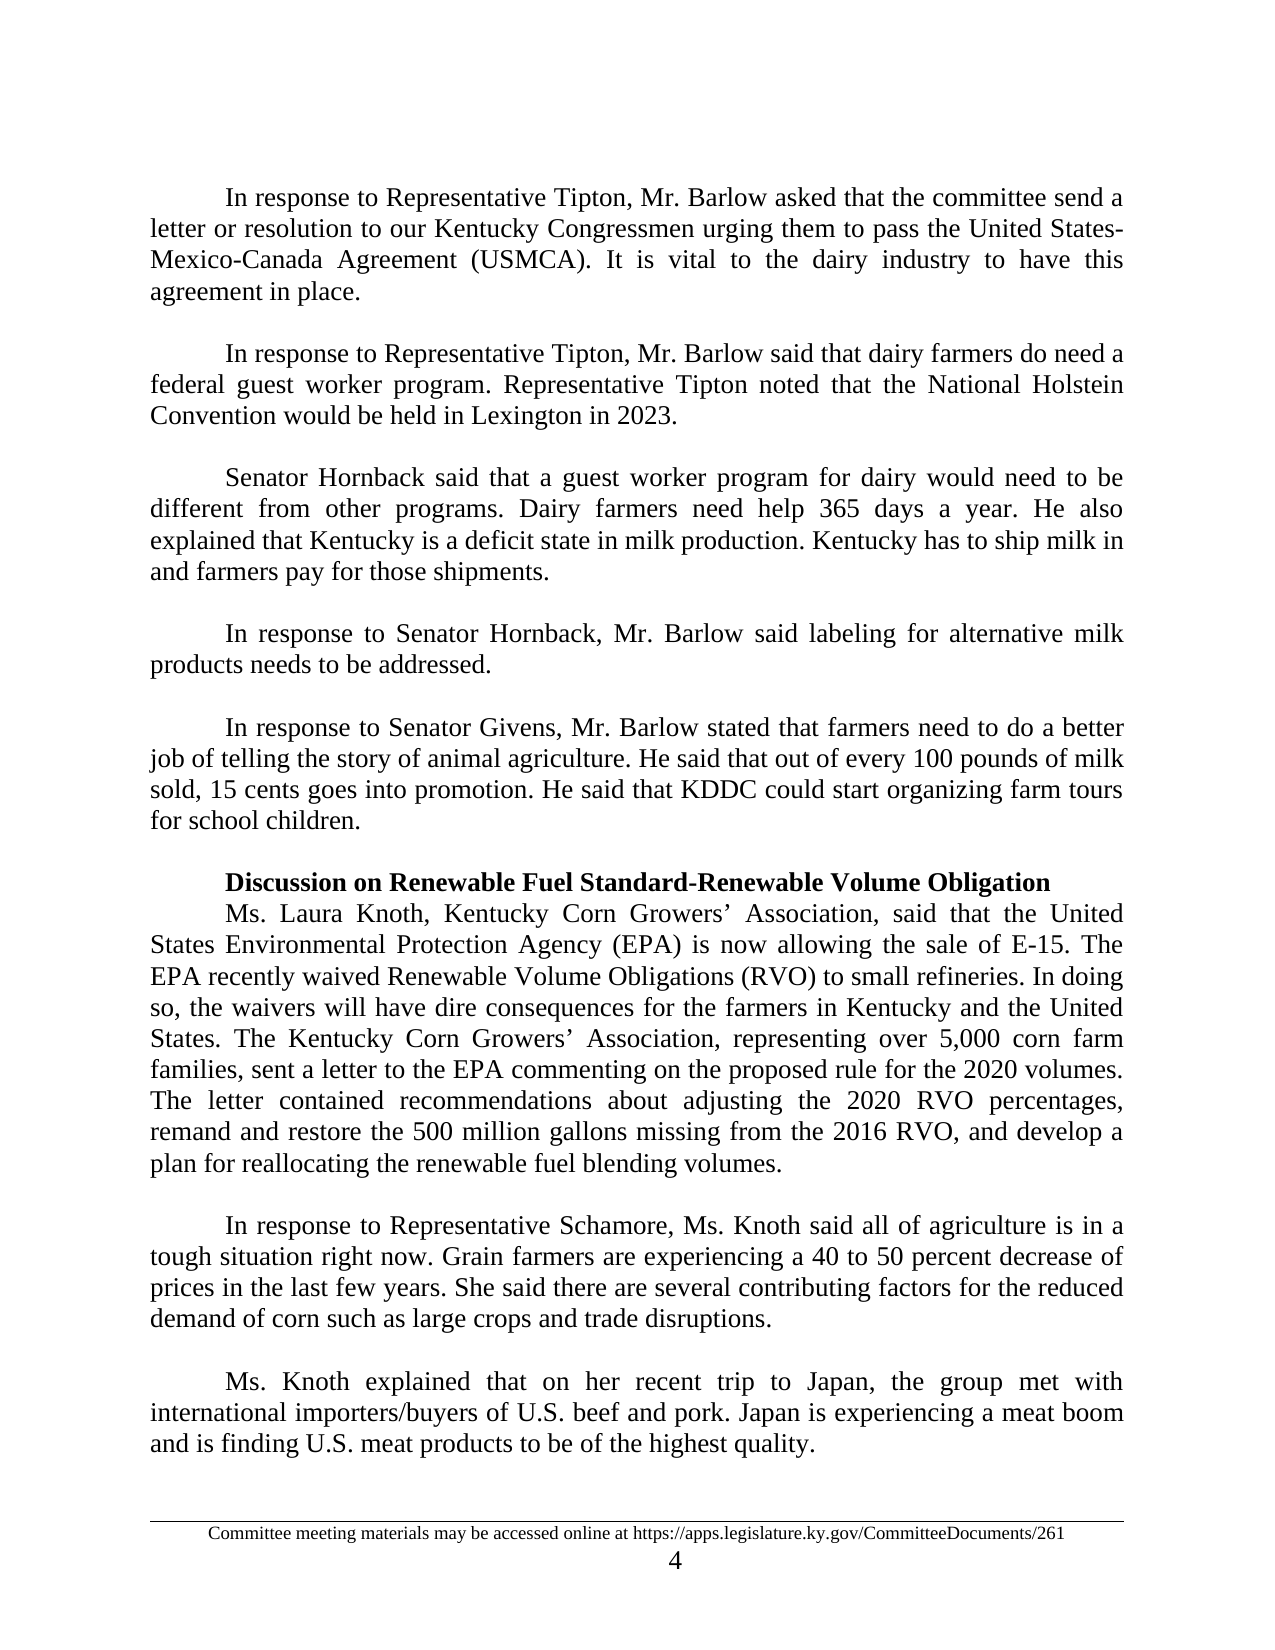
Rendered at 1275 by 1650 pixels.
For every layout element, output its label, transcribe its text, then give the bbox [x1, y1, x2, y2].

text Ms. Laura Knoth, Kentucky Corn Growers’ Association, said that the United States Environmental Protection Agency (EPA) is now allowing the sale of E-15. The EPA recently waived Renewable Volume Obligations (RVO) to small refineries. In doing so, the waivers will have dire consequences for the farmers in Kentucky and the United States. The Kentucky Corn Growers’ Association, representing over 5,000 corn farm families, sent a letter to the EPA commenting on the proposed rule for the 2020 volumes. The letter contained recommendations about adjusting the 2020 RVO percentages, remand and restore the 500 million gallons missing from the 2016 RVO, and develop a plan for reallocating the renewable fuel blending volumes. [150, 897, 1125, 1178]
text In response to Senator Hornback, Mr. Barlow said labeling for alternative milk products needs to be addressed. [150, 617, 1125, 679]
text Discussion on Renewable Fuel Standard-Renewable Volume Obligation [150, 866, 1125, 897]
text In response to Representative Tipton, Mr. Barlow asked that the committee send a letter or resolution to our Kentucky Congressmen urging them to pass the United States-Mexico-Canada Agreement (USMCA). It is vital to the dairy industry to have this agreement in place. [150, 181, 1125, 306]
text Ms. Knoth explained that on her recent trip to Japan, the group met with international importers/buyers of U.S. beef and pork. Japan is experiencing a meat boom and is finding U.S. meat products to be of the highest quality. [150, 1365, 1125, 1458]
text Senator Hornback said that a guest worker program for dairy would need to be different from other programs. Dairy farmers need help 365 days a year. He also explained that Kentucky is a deficit state in milk production. Kentucky has to ship milk in and farmers pay for those shipments. [150, 461, 1125, 586]
text In response to Representative Tipton, Mr. Barlow said that dairy farmers do need a federal guest worker program. Representative Tipton noted that the National Holstein Convention would be held in Lexington in 2023. [150, 337, 1125, 430]
text In response to Senator Givens, Mr. Barlow stated that farmers need to do a better job of telling the story of animal agriculture. He said that out of every 100 pounds of milk sold, 15 cents goes into promotion. He said that KDDC could start organizing farm tours for school children. [150, 711, 1125, 835]
text In response to Representative Schamore, Ms. Knoth said all of agriculture is in a tough situation right now. Grain farmers are experiencing a 40 to 50 percent decrease of prices in the last few years. She said there are several contributing factors for the reduced demand of corn such as large crops and trade disruptions. [150, 1209, 1125, 1333]
